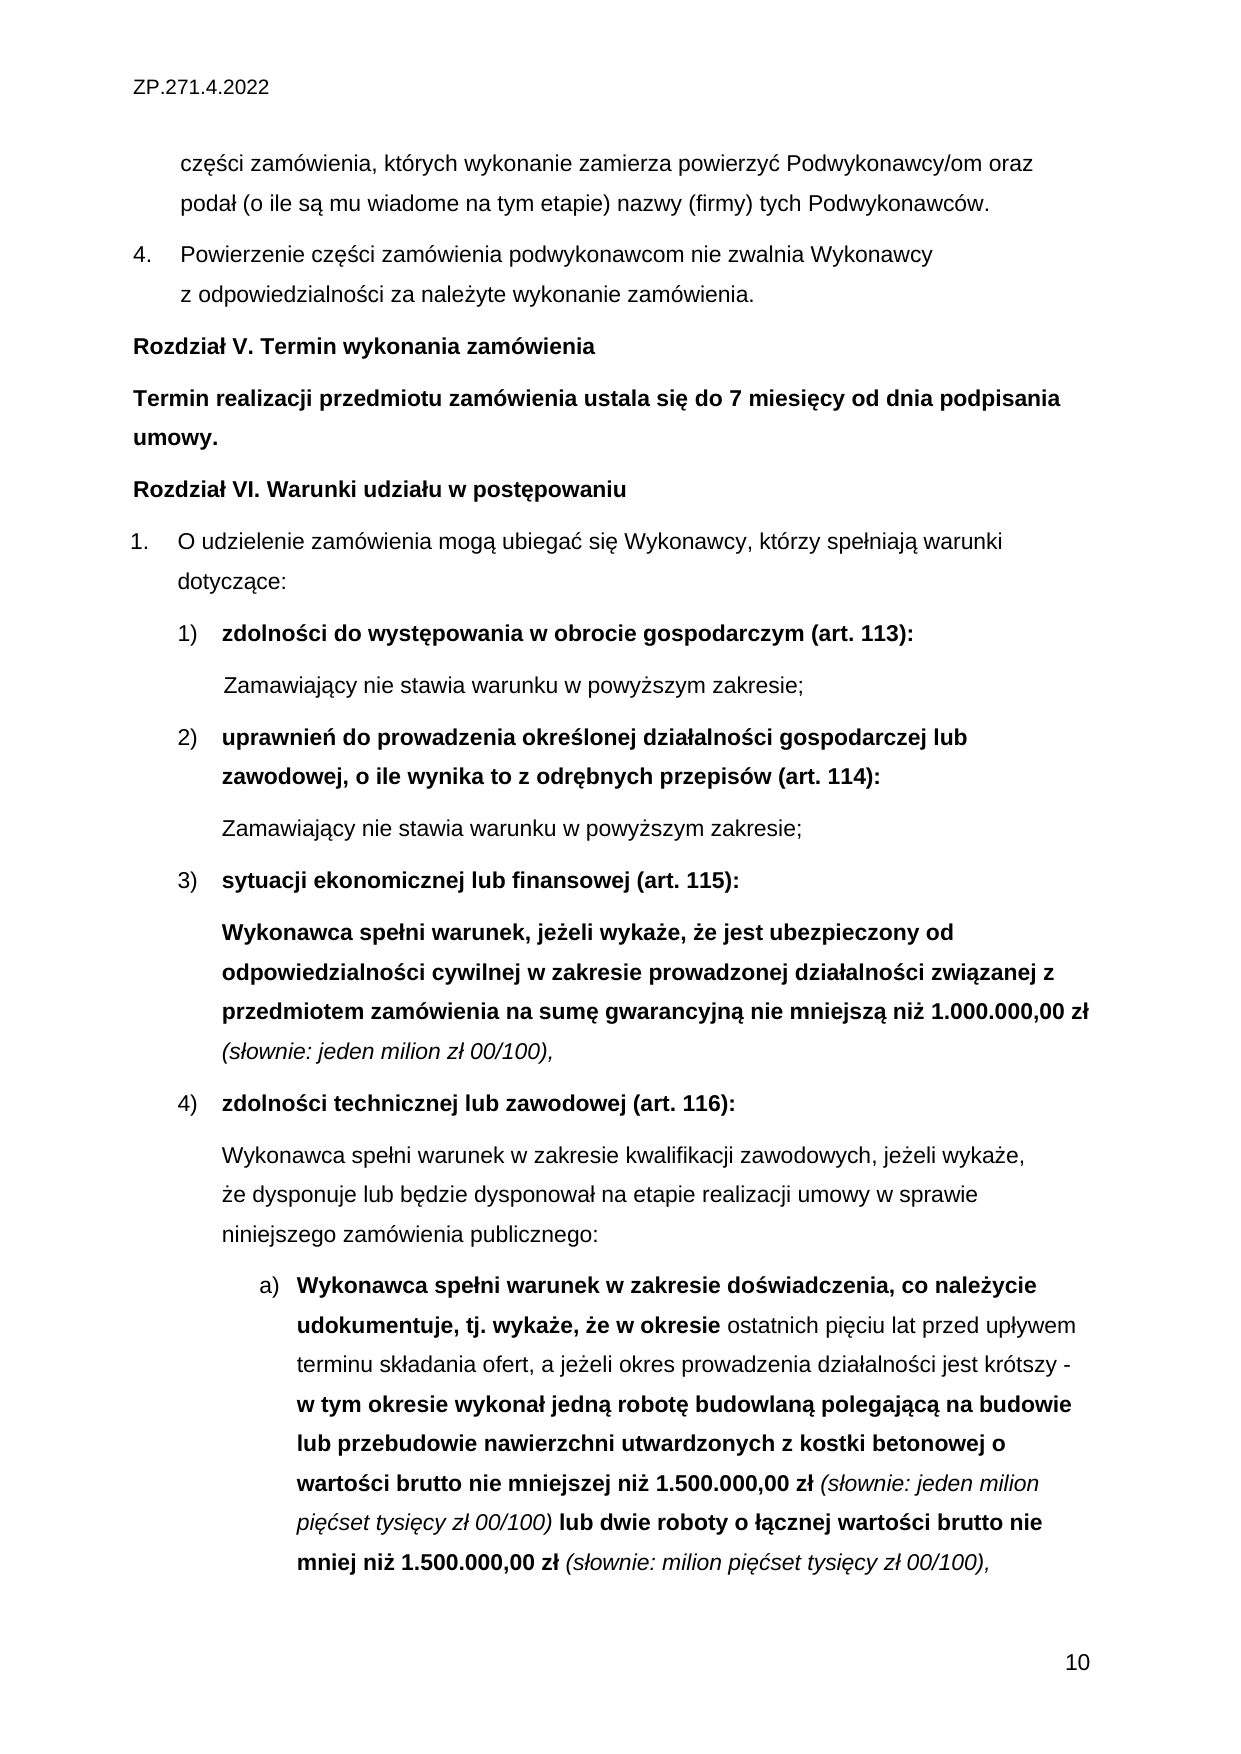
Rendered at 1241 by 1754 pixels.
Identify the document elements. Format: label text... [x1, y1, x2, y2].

list uprawnień do prowadzenia określonej działalności gospodarczej lub zawodowej, o ile wynika to z odrębnych przepisów (art. 114): [177, 724, 1088, 789]
list O udzielenie zamówienia mogą ubiegać się Wykonawcy, którzy spełniają warunki dotyczące: [130, 528, 1088, 594]
list sytuacji ekonomicznej lub finansowej (art. 115): [177, 867, 1088, 893]
text Wykonawca spełni warunek, jeżeli wykaże, że jest ubezpieczony od odpowiedzialności cywilnej w zakresie prowadzonej działalności związanej z przedmiotem zamówienia na sumę gwarancyjną nie mniejszą niż 1.000.000,00 zł (słownie: jeden milion zł 00/100), [222, 919, 1090, 1064]
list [133, 150, 1090, 216]
list Wykonawca spełni warunek w zakresie doświadczenia, co należycie udokumentuje, tj. wykaże, że w okresie ostatnich pięciu lat przed upływem terminu składania ofert, a jeżeli okres prowadzenia działalności jest krótszy - w tym okresie wykonał jedną robotę budowlaną polegającą na budowie lub przebudowie nawierzchni utwardzonych z kostki betonowej o wartości brutto nie mniejszej niż 1.500.000,00 zł (słownie: jeden milion pięćset tysięcy zł 00/100) lub dwie roboty o łącznej wartości brutto nie mniej niż 1.500.000,00 zł (słownie: milion pięćset tysięcy zł 00/100), [259, 1272, 1090, 1575]
text Zamawiający nie stawia warunku w powyższym zakresie; [223, 672, 1088, 698]
subtitle Rozdział V. Termin wykonania zamówienia [133, 333, 1090, 359]
text Termin realizacji przedmiotu zamówienia ustala się do 7 miesięcy od dnia podpisania umowy. [133, 385, 1090, 451]
list zdolności do występowania w obrocie gospodarczym (art. 113): [177, 620, 1088, 646]
list Powierzenie części zamówienia podwykonawcom nie zwalnia Wykonawcy z odpowiedzialności za należyte wykonanie zamówienia. [133, 241, 1090, 307]
text Zamawiający nie stawia warunku w powyższym zakresie; [222, 815, 1088, 842]
subtitle Rozdział VI. Warunki udziału w postępowaniu [133, 476, 1090, 503]
list zdolności technicznej lub zawodowej (art. 116): [177, 1089, 1088, 1116]
